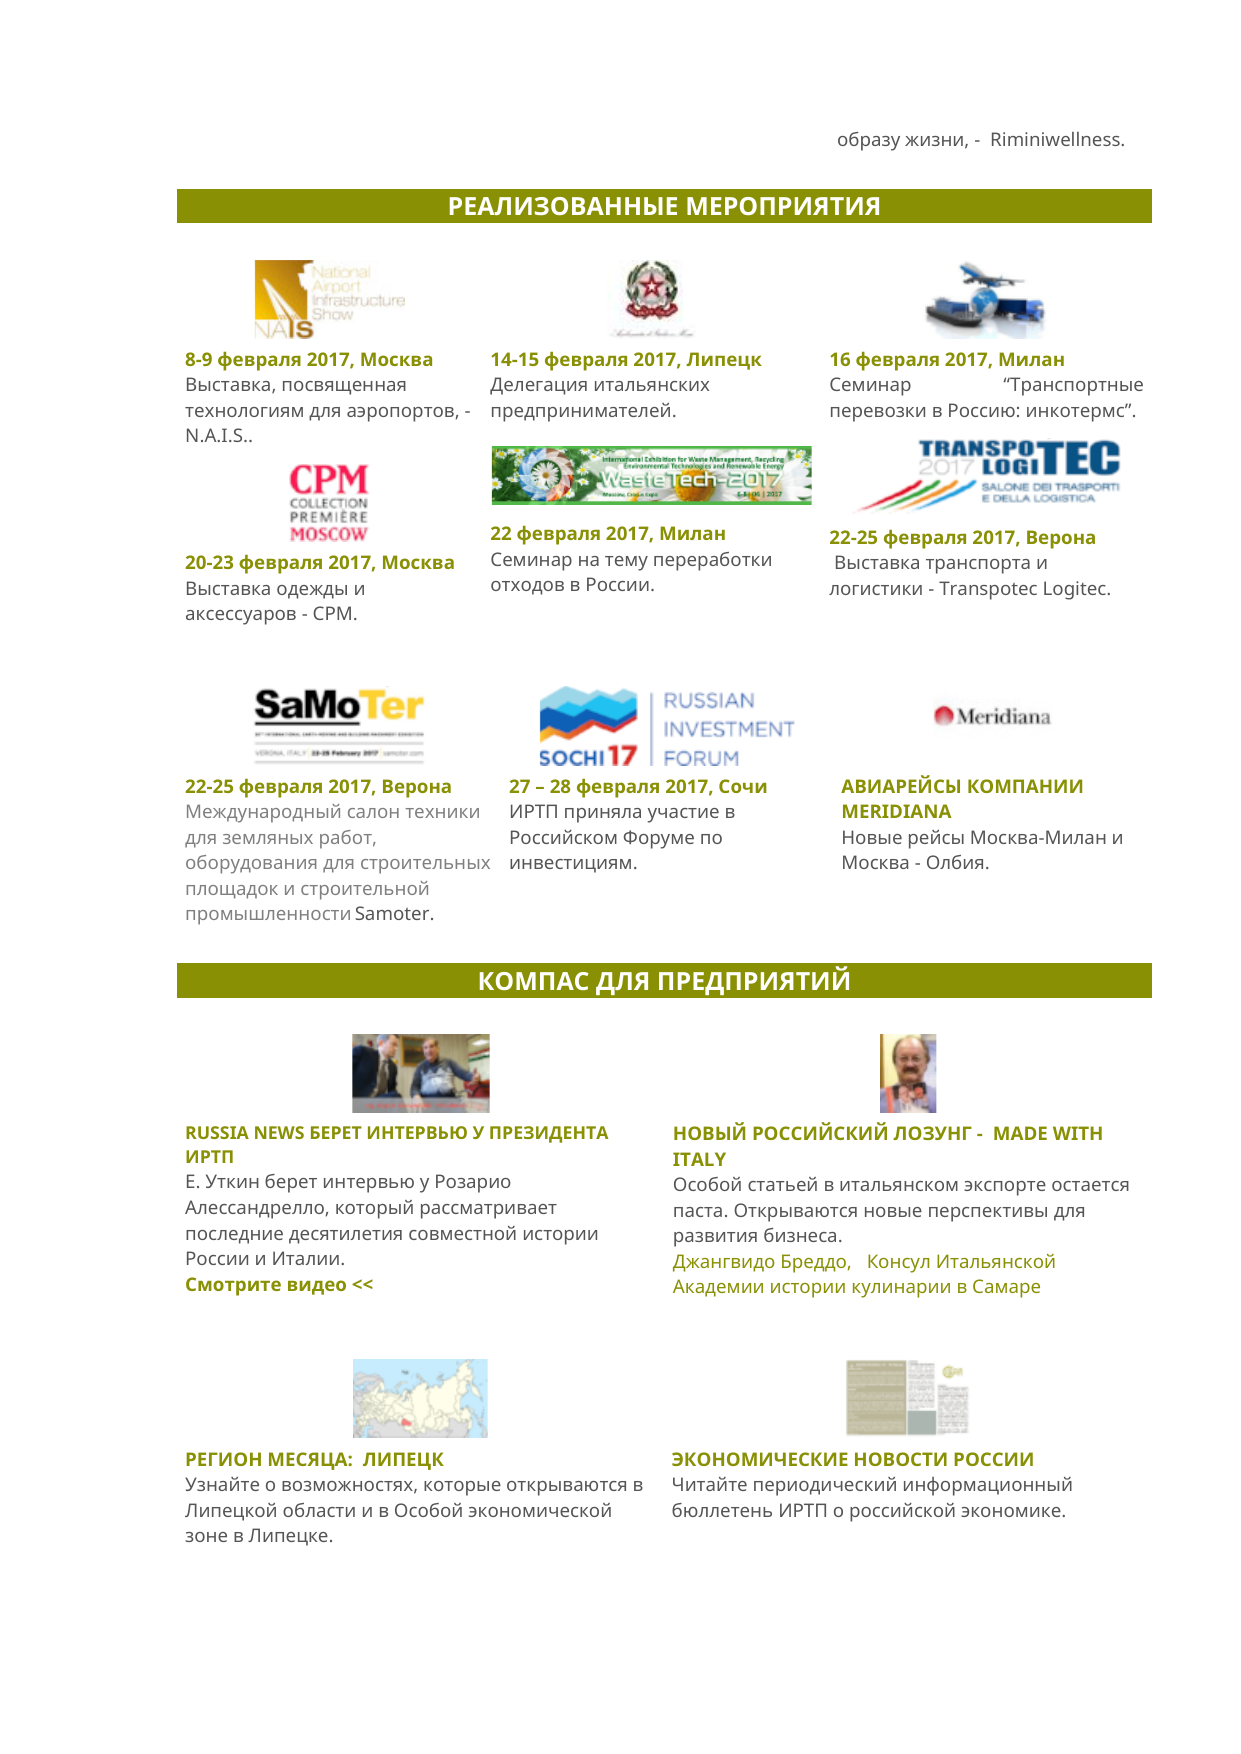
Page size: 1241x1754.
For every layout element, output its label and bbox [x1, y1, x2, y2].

picture [539, 686, 795, 766]
picture [607, 260, 697, 339]
picture [352, 1034, 490, 1113]
picture [848, 438, 1125, 517]
picture [251, 686, 427, 766]
picture [845, 1359, 971, 1438]
picture [353, 1359, 488, 1438]
picture [288, 463, 371, 542]
picture [933, 686, 1053, 766]
picture [491, 446, 812, 505]
picture [254, 260, 405, 339]
picture [880, 1034, 937, 1113]
picture [921, 260, 1052, 339]
